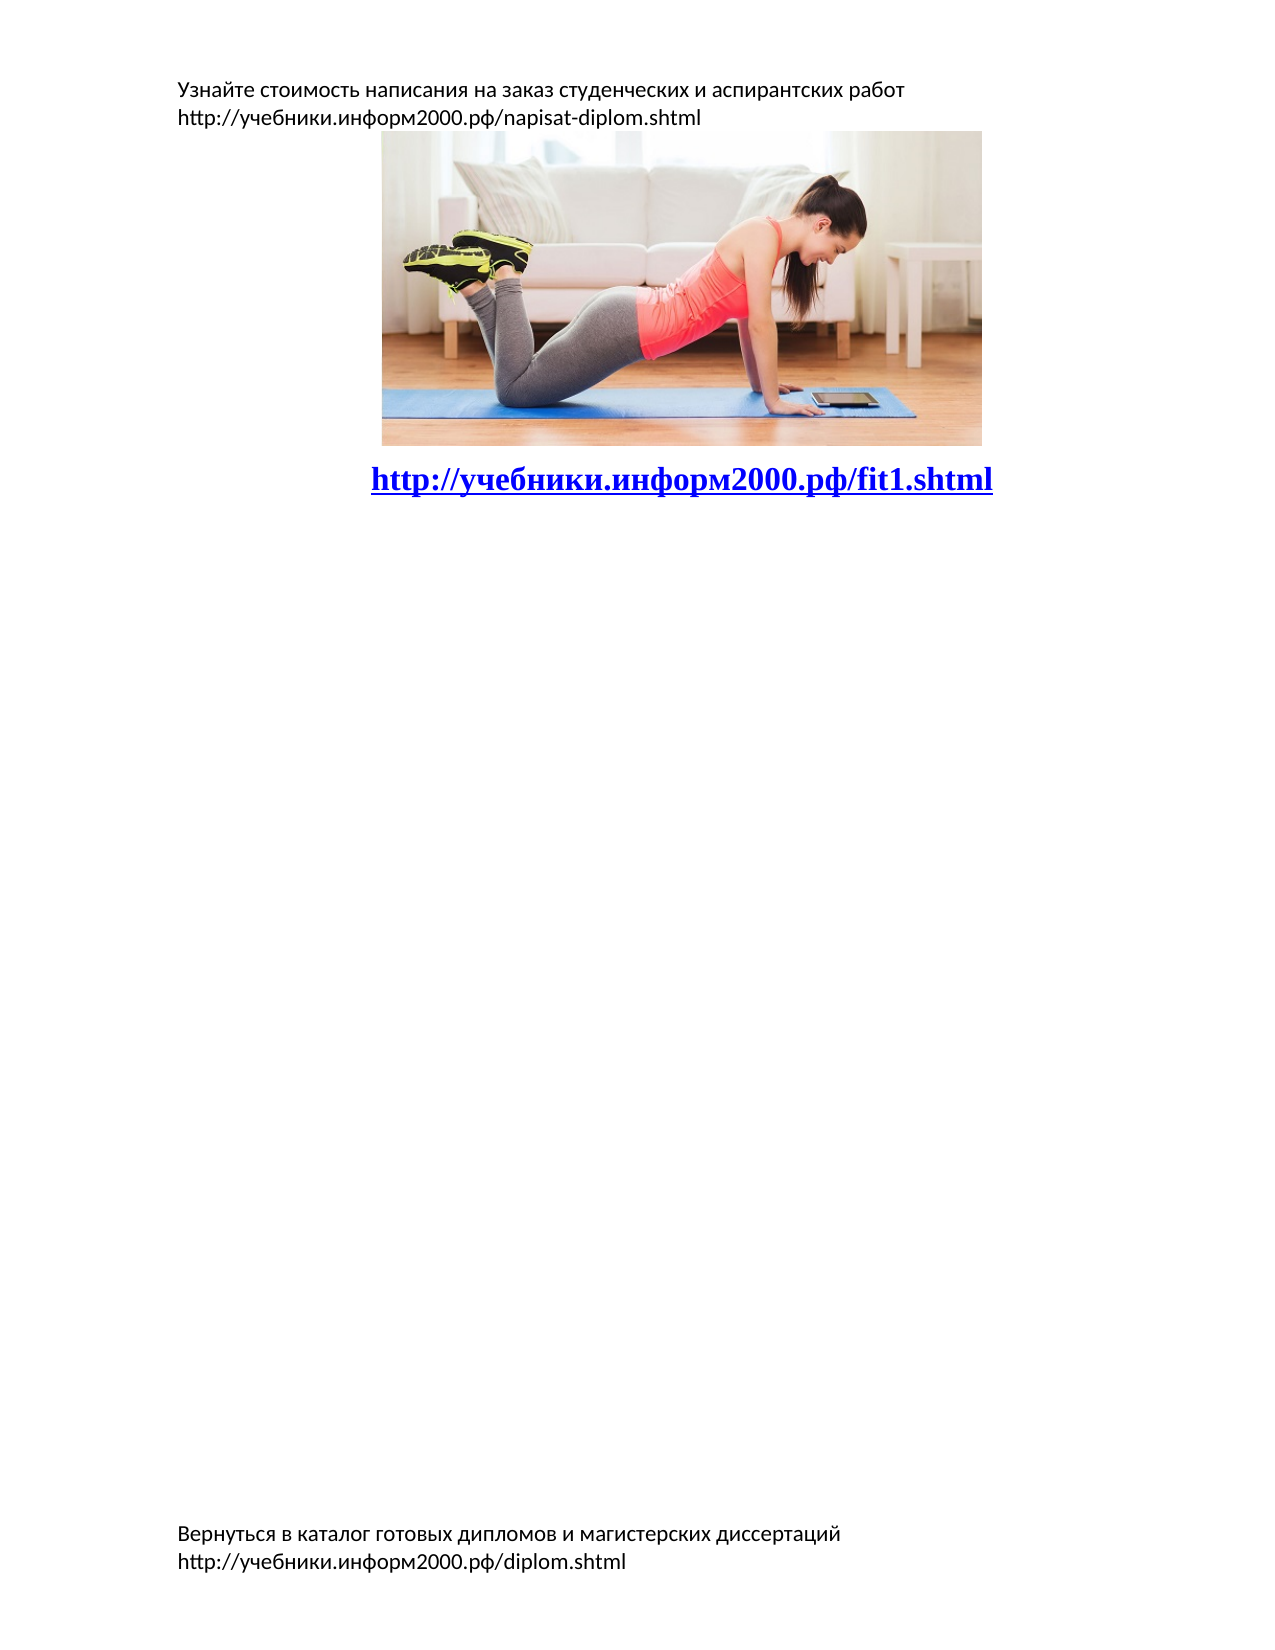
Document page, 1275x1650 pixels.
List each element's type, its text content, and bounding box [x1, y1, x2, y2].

text http://учебники.информ2000.рф/fit1.shtml [177, 459, 1186, 498]
picture [381, 131, 982, 446]
